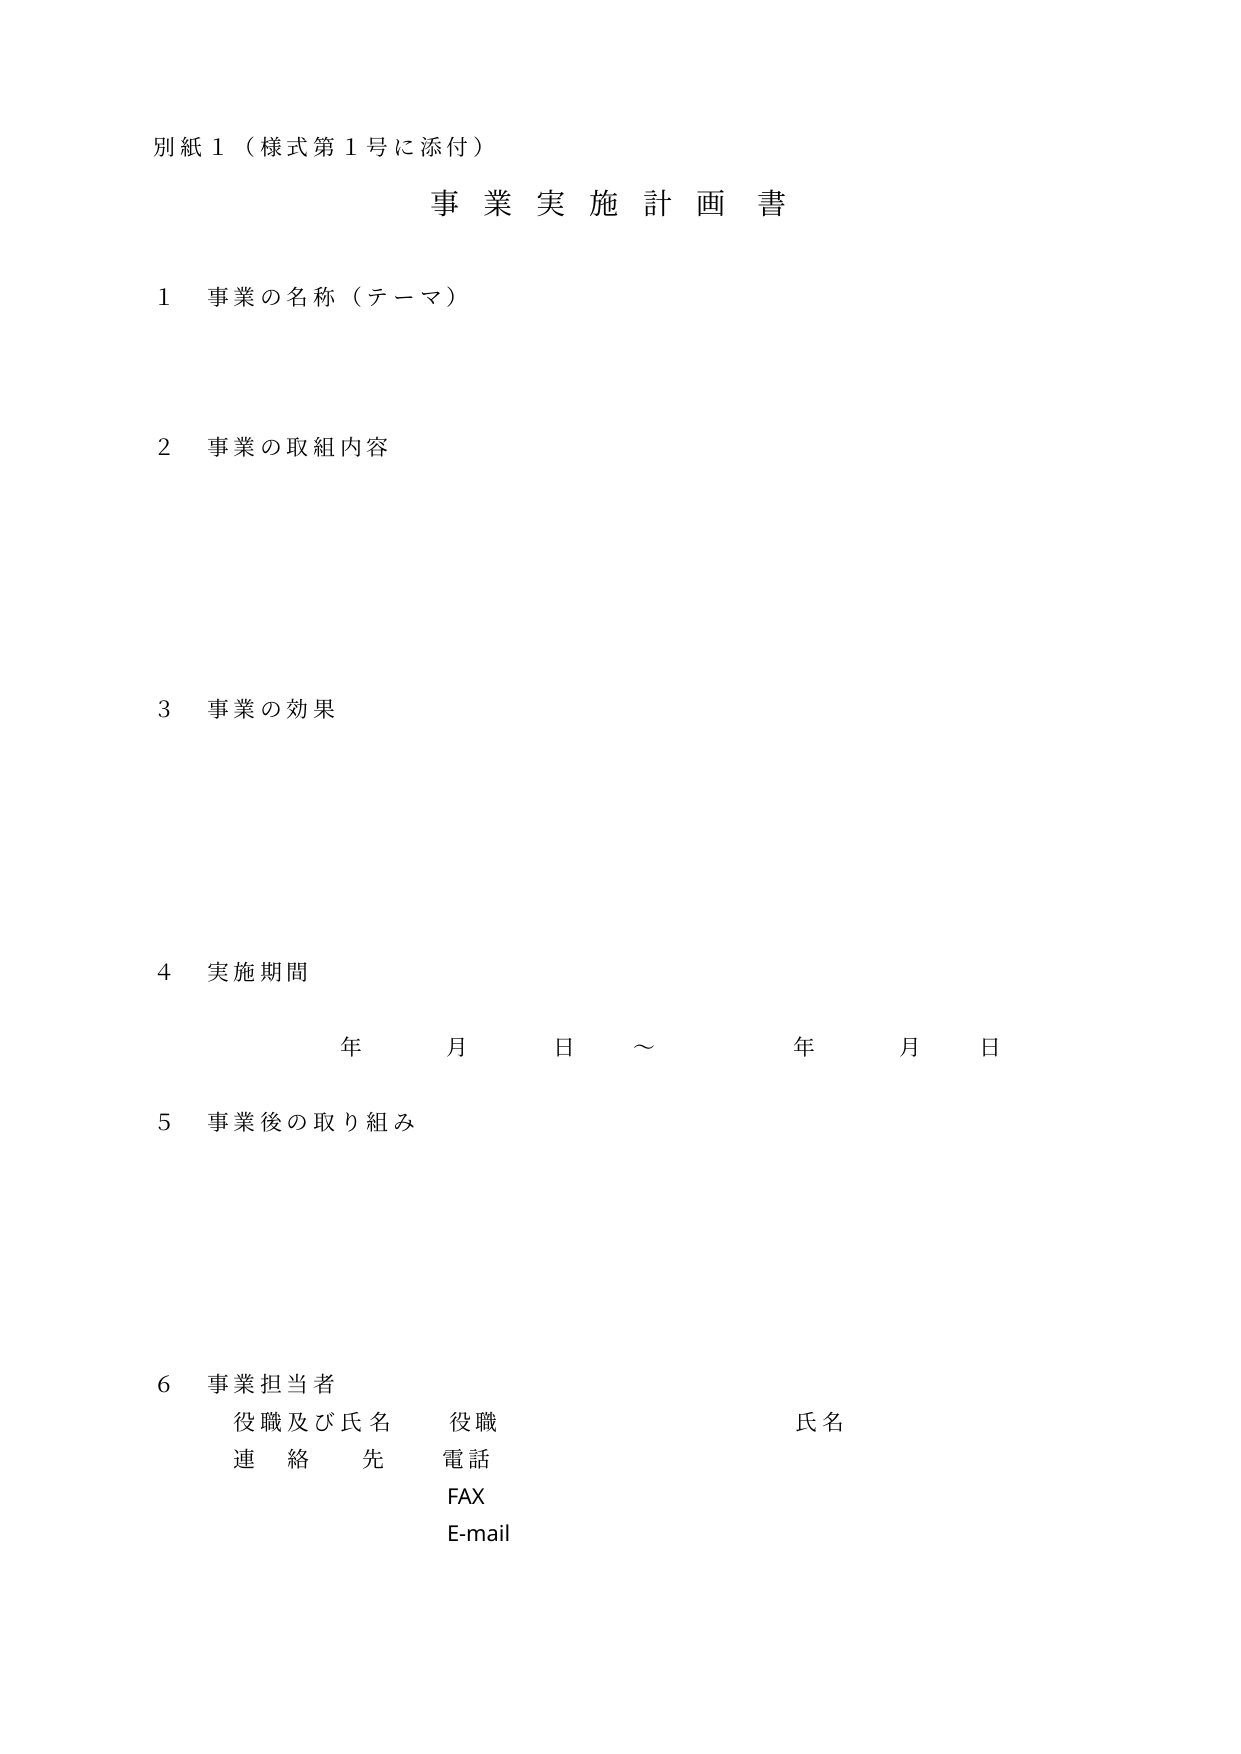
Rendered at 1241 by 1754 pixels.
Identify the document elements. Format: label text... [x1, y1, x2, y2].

text 年 月 日 ～ 年 月 日 [153, 1027, 1087, 1064]
text 別紙１（様式第１号に添付） [153, 127, 1087, 164]
text E-mail [153, 1514, 1087, 1552]
text ６ 事業担当者 [153, 1364, 1087, 1402]
text 連絡先 電話 [153, 1439, 1087, 1477]
text FAX [153, 1477, 1087, 1514]
text １ 事業の名称（テーマ） [153, 277, 1087, 314]
text ５ 事業後の取り組み [153, 1102, 1087, 1139]
text 事業実施計画書 [153, 164, 1087, 239]
text ３ 事業の効果 [153, 689, 1087, 727]
text ４ 実施期間 [153, 952, 1087, 989]
text ２ 事業の取組内容 [153, 427, 1087, 464]
text 役職及び氏名 役職 氏名 [153, 1402, 1087, 1439]
